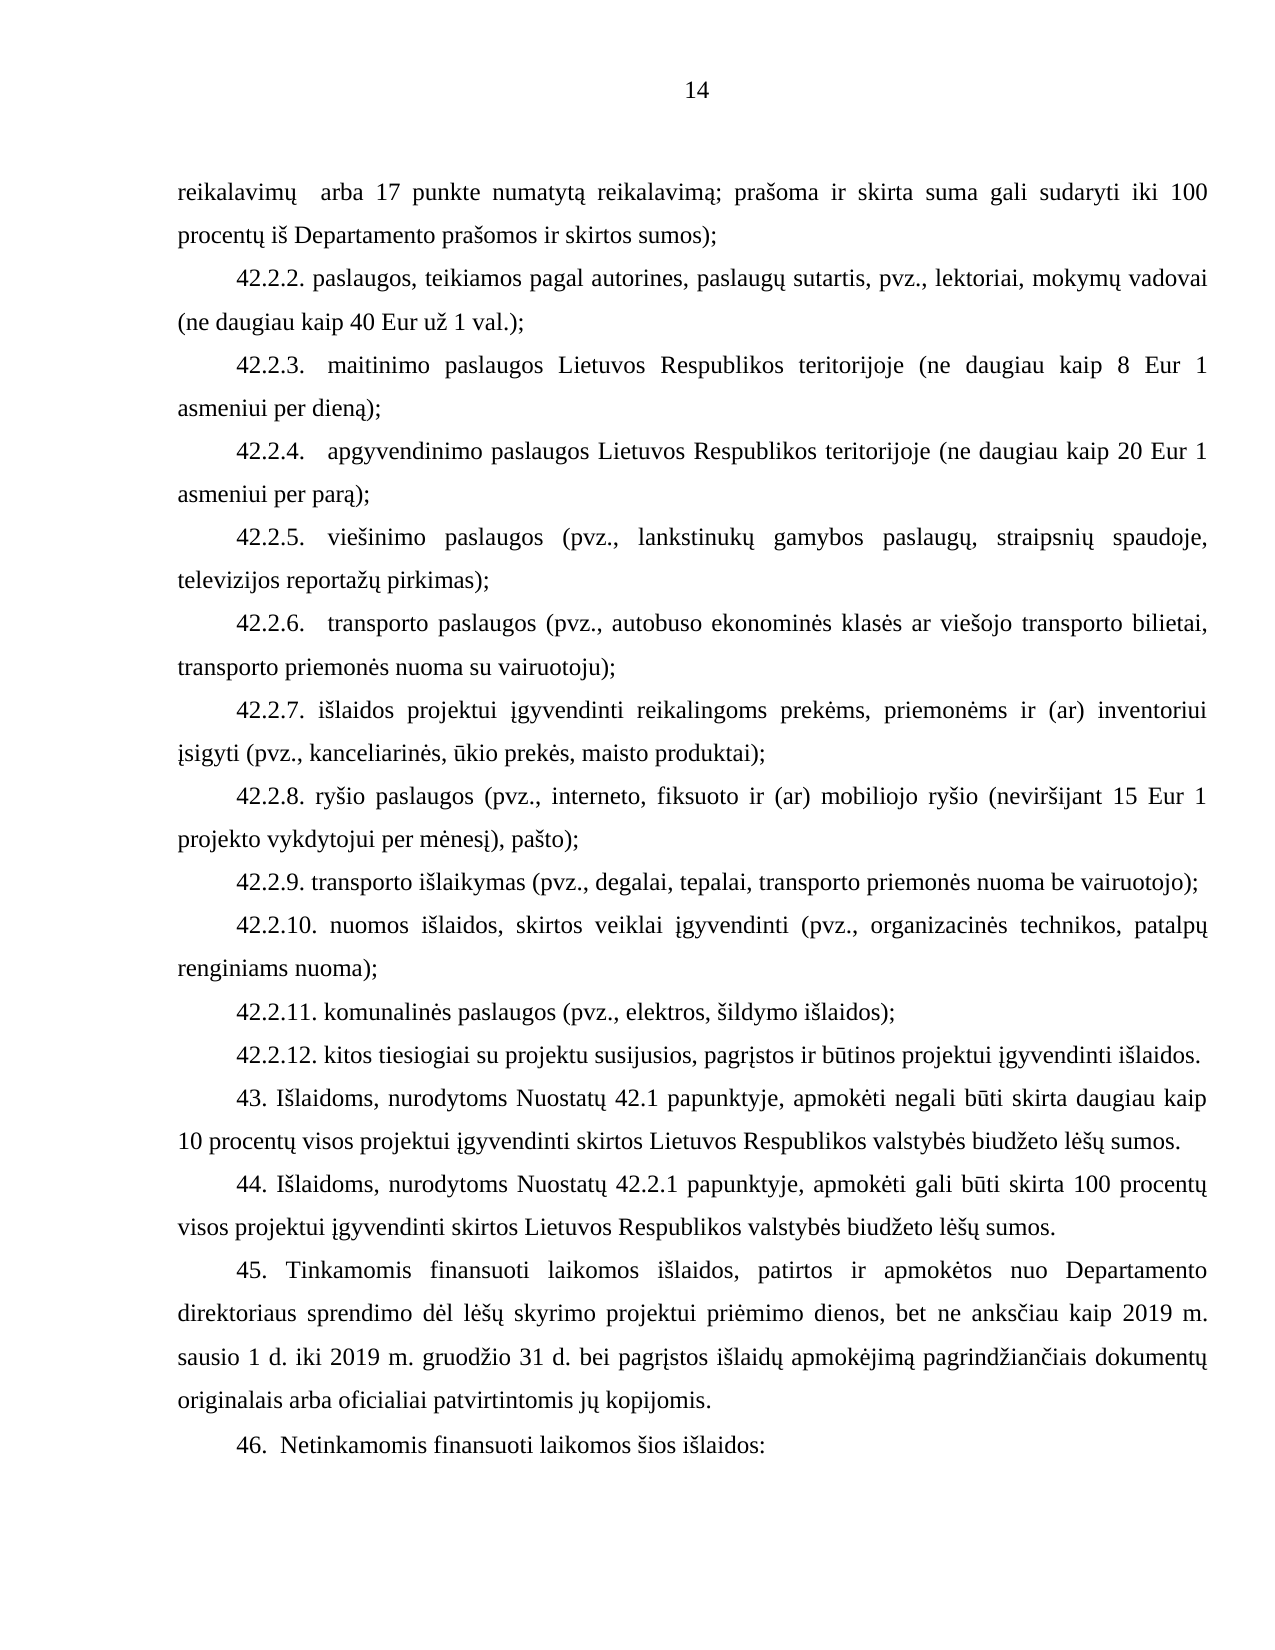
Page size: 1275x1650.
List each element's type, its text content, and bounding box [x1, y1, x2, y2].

text 42.2.12. kitos tiesiogiai su projektu susijusios, pagrįstos ir būtinos projektui įgyvendinti išlaidos. [177, 1040, 1208, 1068]
text 42.2.9. transporto išlaikymas (pvz., degalai, tepalai, transporto priemonės nuoma be vairuotojo); [177, 867, 1208, 896]
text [177, 177, 1208, 249]
text 42.2.8. ryšio paslaugos (pvz., interneto, fiksuoto ir (ar) mobiliojo ryšio (neviršijant 15 Eur 1 projekto vykdytojui per mėnesį), pašto); [177, 781, 1208, 853]
text 42.2.4. apgyvendinimo paslaugos Lietuvos Respublikos teritorijoje (ne daugiau kaip 20 Eur 1 asmeniui per parą); [177, 436, 1208, 508]
text 42.2.6. transporto paslaugos (pvz., autobuso ekonominės klasės ar viešojo transporto bilietai, transporto priemonės nuoma su vairuotoju); [177, 608, 1208, 680]
text 42.2.7. išlaidos projektui įgyvendinti reikalingoms prekėms, priemonėms ir (ar) inventoriui įsigyti (pvz., kanceliarinės, ūkio prekės, maisto produktai); [177, 695, 1208, 767]
text 45. Tinkamomis finansuoti laikomos išlaidos, patirtos ir apmokėtos nuo Departamento direktoriaus sprendimo dėl lėšų skyrimo projektui priėmimo dienos, bet ne anksčiau kaip 2019 m. sausio 1 d. iki 2019 m. gruodžio 31 d. bei pagrįstos išlaidų apmokėjimą pagrindžiančiais dokumentų originalais arba oficialiai patvirtintomis jų kopijomis. [177, 1255, 1208, 1413]
text 46. Netinkamomis finansuoti laikomos šios išlaidos: [177, 1430, 1208, 1459]
text 42.2.5. viešinimo paslaugos (pvz., lankstinukų gamybos paslaugų, straipsnių spaudoje, televizijos reportažų pirkimas); [177, 522, 1208, 594]
text 42.2.2. paslaugos, teikiamos pagal autorines, paslaugų sutartis, pvz., lektoriai, mokymų vadovai (ne daugiau kaip 40 Eur už 1 val.); [177, 263, 1208, 335]
text 42.2.3. maitinimo paslaugos Lietuvos Respublikos teritorijoje (ne daugiau kaip 8 Eur 1 asmeniui per dieną); [177, 350, 1208, 422]
text 42.2.10. nuomos išlaidos, skirtos veiklai įgyvendinti (pvz., organizacinės technikos, patalpų renginiams nuoma); [177, 910, 1208, 982]
text 43. Išlaidoms, nurodytoms Nuostatų 42.1 papunktyje, apmokėti negali būti skirta daugiau kaip 10 procentų visos projektui įgyvendinti skirtos Lietuvos Respublikos valstybės biudžeto lėšų sumos. [177, 1083, 1208, 1155]
text 42.2.11. komunalinės paslaugos (pvz., elektros, šildymo išlaidos); [177, 997, 1208, 1025]
text 44. Išlaidoms, nurodytoms Nuostatų 42.2.1 papunktyje, apmokėti gali būti skirta 100 procentų visos projektui įgyvendinti skirtos Lietuvos Respublikos valstybės biudžeto lėšų sumos. [177, 1169, 1208, 1241]
